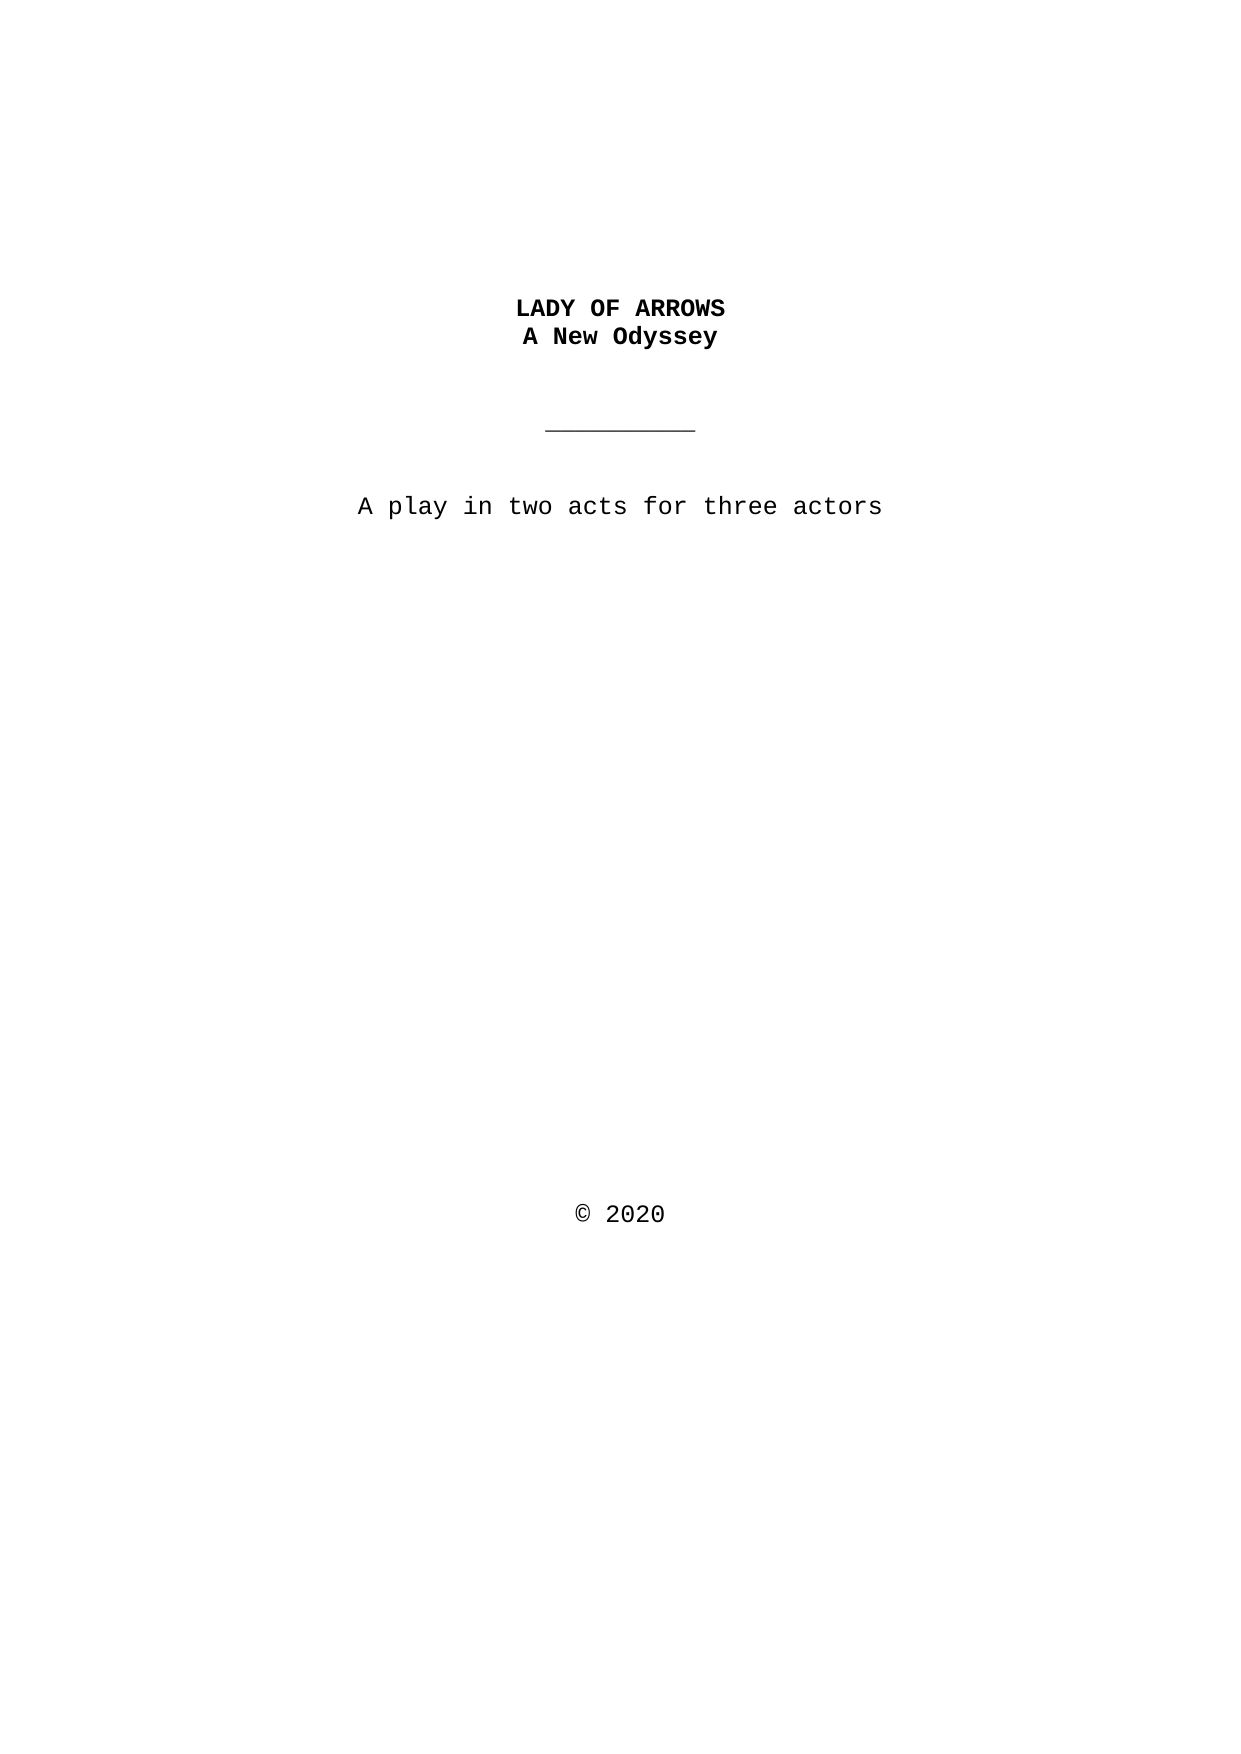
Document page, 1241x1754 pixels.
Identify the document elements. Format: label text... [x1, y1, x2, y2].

text __________ [118, 409, 1122, 437]
text A New Odyssey [118, 324, 1122, 352]
text LADY OF ARROWS [118, 295, 1122, 324]
text © 2020 [118, 1202, 1122, 1230]
text A play in two acts for three actors [118, 494, 1122, 522]
